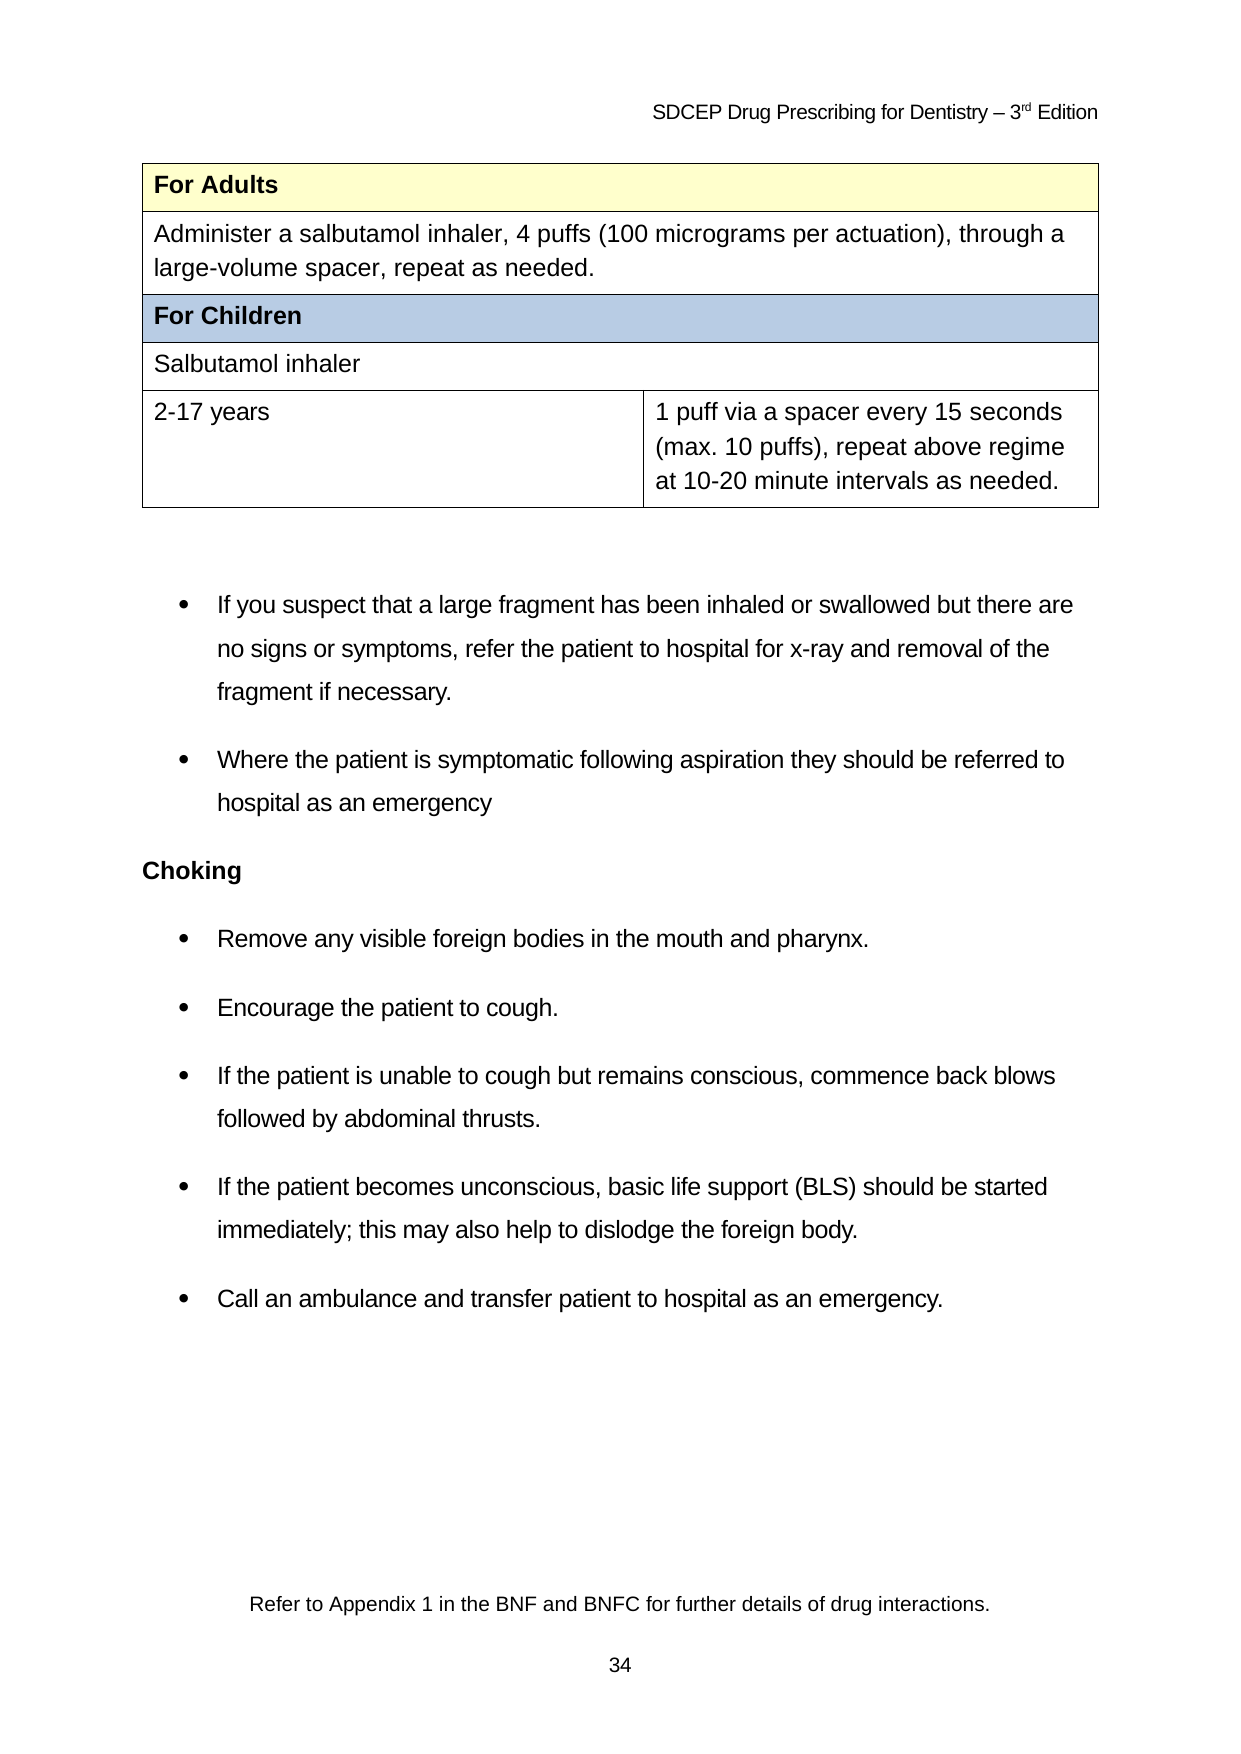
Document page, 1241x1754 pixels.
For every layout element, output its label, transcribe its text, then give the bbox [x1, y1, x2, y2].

table_cell 1 puff via a spacer every 15 seconds (max. 10 puffs), repeat above regime at 10-20 minute intervals as needed. [644, 391, 1098, 507]
subtitle Call an ambulance and transfer patient to hospital as an emergency. [179, 1284, 1098, 1312]
table_cell For Children [143, 295, 1098, 342]
subtitle If you suspect that a large fragment has been inhaled or swallowed but there are no signs or symptoms, refer the patient to hospital for x-ray and removal of the fragment if necessary. [179, 591, 1098, 706]
subtitle Encourage the patient to cough. [179, 993, 1098, 1022]
subtitle If the patient becomes unconscious, basic life support (BLS) should be started immediately; this may also help to dislodge the foreign body. [179, 1172, 1098, 1244]
subtitle Remove any visible foreign bodies in the mouth and pharynx. [179, 924, 1098, 953]
subtitle If the patient is unable to cough but remains conscious, commence back blows followed by abdominal thrusts. [179, 1061, 1098, 1133]
text Choking [142, 856, 1098, 885]
table_cell Salbutamol inhaler [143, 343, 1098, 390]
table_cell Administer a salbutamol inhaler, 4 puffs (100 micrograms per actuation), through a large-volume spacer, repeat as needed. [143, 212, 1098, 294]
table_cell 2-17 years [143, 391, 643, 507]
table_header For Adults [143, 164, 1098, 211]
subtitle Where the patient is symptomatic following aspiration they should be referred to hospital as an emergency [179, 745, 1098, 817]
